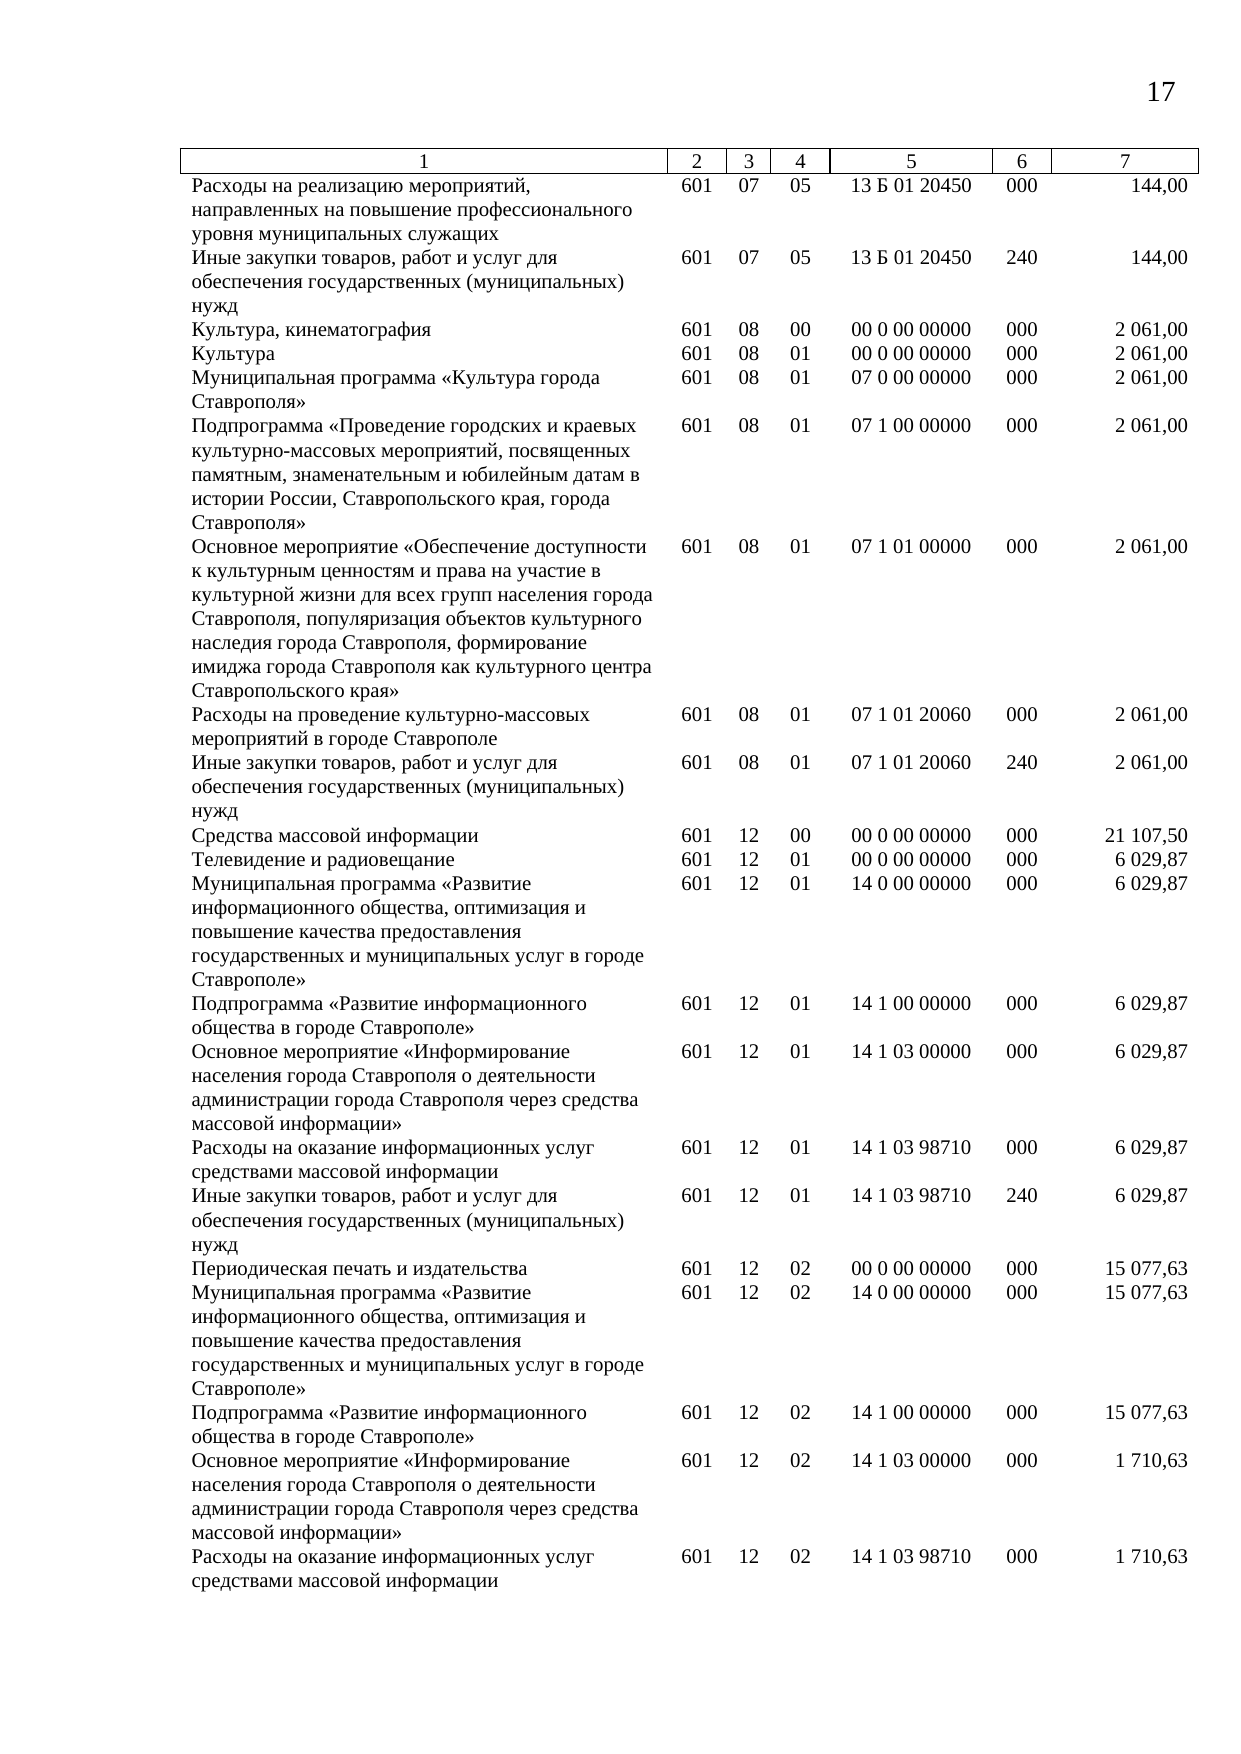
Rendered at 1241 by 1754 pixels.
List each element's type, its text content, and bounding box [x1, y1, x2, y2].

table_cell 601 [668, 1039, 726, 1135]
table_cell Периодическая печать и издательства [180, 1256, 667, 1280]
table_cell 2 061,00 [1051, 750, 1199, 822]
table_cell 07 0 00 00000 [830, 365, 992, 413]
table_cell 6 029,87 [1051, 847, 1199, 871]
table_cell 12 [726, 1135, 771, 1183]
table_cell 01 [771, 1184, 830, 1256]
table_cell 601 [668, 1400, 726, 1448]
table_cell 000 [992, 1256, 1051, 1280]
table_cell 13 Б 01 20450 [830, 174, 992, 245]
table_cell 2 061,00 [1051, 365, 1199, 413]
table_cell 21 107,50 [1051, 823, 1199, 847]
table_cell 01 [771, 1039, 830, 1135]
table_cell 07 [726, 245, 771, 317]
table_cell Муниципальная программа «Развитие информационного общества, оптимизация и повышение качества предоставления государственных и муниципальных услуг в городе Ставрополе» [180, 871, 667, 991]
table_cell 00 0 00 00000 [830, 317, 992, 341]
table_cell 2 061,00 [1051, 414, 1199, 534]
table_cell 2 061,00 [1051, 317, 1199, 341]
table_cell 1 710,63 [1051, 1544, 1199, 1592]
table_cell 02 [771, 1400, 830, 1448]
table_cell Подпрограмма «Развитие информационного общества в городе Ставрополе» [180, 991, 667, 1039]
table_cell 13 Б 01 20450 [830, 245, 992, 317]
table_cell 000 [992, 823, 1051, 847]
table_cell 144,00 [1051, 174, 1199, 245]
table_cell 601 [668, 414, 726, 534]
table_cell 601 [668, 174, 726, 245]
table_cell 00 [771, 823, 830, 847]
table_cell 07 1 01 20060 [830, 702, 992, 750]
table_cell 08 [726, 341, 771, 365]
table_cell 000 [992, 1400, 1051, 1448]
table_header 2 [668, 149, 726, 173]
table_cell 14 0 00 00000 [830, 1280, 992, 1400]
table_cell 02 [771, 1280, 830, 1400]
table_cell 00 0 00 00000 [830, 823, 992, 847]
table_cell 601 [668, 750, 726, 822]
table_cell 000 [992, 871, 1051, 991]
table_cell 240 [992, 750, 1051, 822]
table_cell 05 [771, 174, 830, 245]
table_cell Основное мероприятие «Обеспечение доступности к культурным ценностям и права на участие в культурной жизни для всех групп населения города Ставрополя, популяризация объектов культурного наследия города Ставрополя, формирование имиджа города Ставрополя как культурного центра Ставропольского края» [180, 534, 667, 702]
table_cell 07 [726, 174, 771, 245]
table_cell 12 [726, 1448, 771, 1544]
table_cell 07 1 00 00000 [830, 414, 992, 534]
table_cell 15 077,63 [1051, 1256, 1199, 1280]
table_cell Муниципальная программа «Культура города Ставрополя» [180, 365, 667, 413]
table_cell 000 [992, 414, 1051, 534]
table_cell 07 1 01 20060 [830, 750, 992, 822]
table_cell Расходы на проведение культурно-массовых мероприятий в городе Ставрополе [180, 702, 667, 750]
table_cell Подпрограмма «Развитие информационного общества в городе Ставрополе» [180, 1400, 667, 1448]
table_cell 601 [668, 1448, 726, 1544]
table_cell 08 [726, 702, 771, 750]
table_cell 08 [726, 750, 771, 822]
table_cell Основное мероприятие «Информирование населения города Ставрополя о деятельности администрации города Ставрополя через средства массовой информации» [180, 1039, 667, 1135]
table_cell 601 [668, 1280, 726, 1400]
table_header 5 [831, 149, 992, 173]
table_cell 14 1 00 00000 [830, 991, 992, 1039]
table_cell Культура, кинематография [180, 317, 667, 341]
table_cell 2 061,00 [1051, 341, 1199, 365]
table_cell Культура [180, 341, 667, 365]
table_cell 01 [771, 702, 830, 750]
table_cell 02 [771, 1448, 830, 1544]
table_cell 12 [726, 1184, 771, 1256]
table_cell Расходы на оказание информационных услуг средствами массовой информации [180, 1544, 667, 1592]
table_cell 00 [771, 317, 830, 341]
table_cell 14 1 03 98710 [830, 1135, 992, 1183]
table_cell 02 [771, 1544, 830, 1592]
table_cell 601 [668, 1135, 726, 1183]
table_cell 14 1 03 00000 [830, 1448, 992, 1544]
table_cell 12 [726, 1256, 771, 1280]
table_cell 601 [668, 1184, 726, 1256]
table_cell 601 [668, 871, 726, 991]
table_cell 14 1 03 00000 [830, 1039, 992, 1135]
table_cell 01 [771, 365, 830, 413]
table_cell Основное мероприятие «Информирование населения города Ставрополя о деятельности администрации города Ставрополя через средства массовой информации» [180, 1448, 667, 1544]
table_cell 01 [771, 341, 830, 365]
table_cell Расходы на оказание информационных услуг средствами массовой информации [180, 1135, 667, 1183]
table_cell 12 [726, 1544, 771, 1592]
table_cell 000 [992, 341, 1051, 365]
table_cell 05 [771, 245, 830, 317]
table_cell 601 [668, 1544, 726, 1592]
table_cell 12 [726, 847, 771, 871]
table_cell 000 [992, 991, 1051, 1039]
table_cell 6 029,87 [1051, 1039, 1199, 1135]
table_cell 240 [992, 1184, 1051, 1256]
table_cell 6 029,87 [1051, 1135, 1199, 1183]
table_header 1 [181, 149, 667, 173]
table_cell 08 [726, 414, 771, 534]
table_cell 12 [726, 1280, 771, 1400]
table_header 3 [727, 149, 770, 173]
table_cell 12 [726, 991, 771, 1039]
table_cell 1 710,63 [1051, 1448, 1199, 1544]
table_cell 12 [726, 1039, 771, 1135]
table_cell Средства массовой информации [180, 823, 667, 847]
table_header 6 [993, 149, 1051, 173]
table_cell 000 [992, 1448, 1051, 1544]
table_cell 000 [992, 702, 1051, 750]
table_cell 08 [726, 317, 771, 341]
table_cell 14 0 00 00000 [830, 871, 992, 991]
table_cell Иные закупки товаров, работ и услуг для обеспечения государственных (муниципальных) нужд [180, 1184, 667, 1256]
table_cell 01 [771, 991, 830, 1039]
table_cell 01 [771, 847, 830, 871]
table_cell 601 [668, 847, 726, 871]
table_cell Подпрограмма «Проведение городских и краевых культурно-массовых мероприятий, посвященных памятным, знаменательным и юбилейным датам в истории России, Ставропольского края, города Ставрополя» [180, 414, 667, 534]
table_cell 601 [668, 341, 726, 365]
table_cell 000 [992, 847, 1051, 871]
table_cell 000 [992, 317, 1051, 341]
table_cell 01 [771, 1135, 830, 1183]
table_cell 14 1 03 98710 [830, 1544, 992, 1592]
table_cell 000 [992, 174, 1051, 245]
table_cell 01 [771, 871, 830, 991]
table_cell 000 [992, 1544, 1051, 1592]
table_cell 601 [668, 823, 726, 847]
table_cell 000 [992, 1039, 1051, 1135]
table_cell 601 [668, 365, 726, 413]
table_cell 601 [668, 702, 726, 750]
table_cell 08 [726, 365, 771, 413]
table_cell 14 1 00 00000 [830, 1400, 992, 1448]
table_cell 01 [771, 414, 830, 534]
table_cell 2 061,00 [1051, 534, 1199, 702]
table_cell 08 [726, 534, 771, 702]
table_cell 01 [771, 534, 830, 702]
table_cell Муниципальная программа «Развитие информационного общества, оптимизация и повышение качества предоставления государственных и муниципальных услуг в городе Ставрополе» [180, 1280, 667, 1400]
table_cell 6 029,87 [1051, 871, 1199, 991]
table_cell 12 [726, 871, 771, 991]
table_cell 07 1 01 00000 [830, 534, 992, 702]
table_header 4 [771, 149, 829, 173]
table_cell Расходы на реализацию мероприятий, направленных на повышение профессионального уровня муниципальных служащих [180, 174, 667, 245]
table_cell 601 [668, 534, 726, 702]
table_cell 15 077,63 [1051, 1280, 1199, 1400]
table_cell 240 [992, 245, 1051, 317]
table_cell Иные закупки товаров, работ и услуг для обеспечения государственных (муниципальных) нужд [180, 750, 667, 822]
table_cell 000 [992, 365, 1051, 413]
table_cell 000 [992, 1135, 1051, 1183]
table_cell 00 0 00 00000 [830, 847, 992, 871]
table_cell 00 0 00 00000 [830, 341, 992, 365]
table_cell 601 [668, 245, 726, 317]
table_cell 000 [992, 534, 1051, 702]
table_cell 14 1 03 98710 [830, 1184, 992, 1256]
table_cell 01 [771, 750, 830, 822]
table_cell 6 029,87 [1051, 991, 1199, 1039]
table_cell 12 [726, 823, 771, 847]
table_header 7 [1052, 149, 1198, 173]
table_cell 601 [668, 991, 726, 1039]
table_cell 601 [668, 1256, 726, 1280]
table_cell 02 [771, 1256, 830, 1280]
table_cell 601 [668, 317, 726, 341]
table_cell 000 [992, 1280, 1051, 1400]
table_cell 12 [726, 1400, 771, 1448]
table_cell 00 0 00 00000 [830, 1256, 992, 1280]
table_cell 6 029,87 [1051, 1184, 1199, 1256]
table_cell 2 061,00 [1051, 702, 1199, 750]
table_cell 15 077,63 [1051, 1400, 1199, 1448]
table_cell 144,00 [1051, 245, 1199, 317]
table_cell Иные закупки товаров, работ и услуг для обеспечения государственных (муниципальных) нужд [180, 245, 667, 317]
table_cell Телевидение и радиовещание [180, 847, 667, 871]
